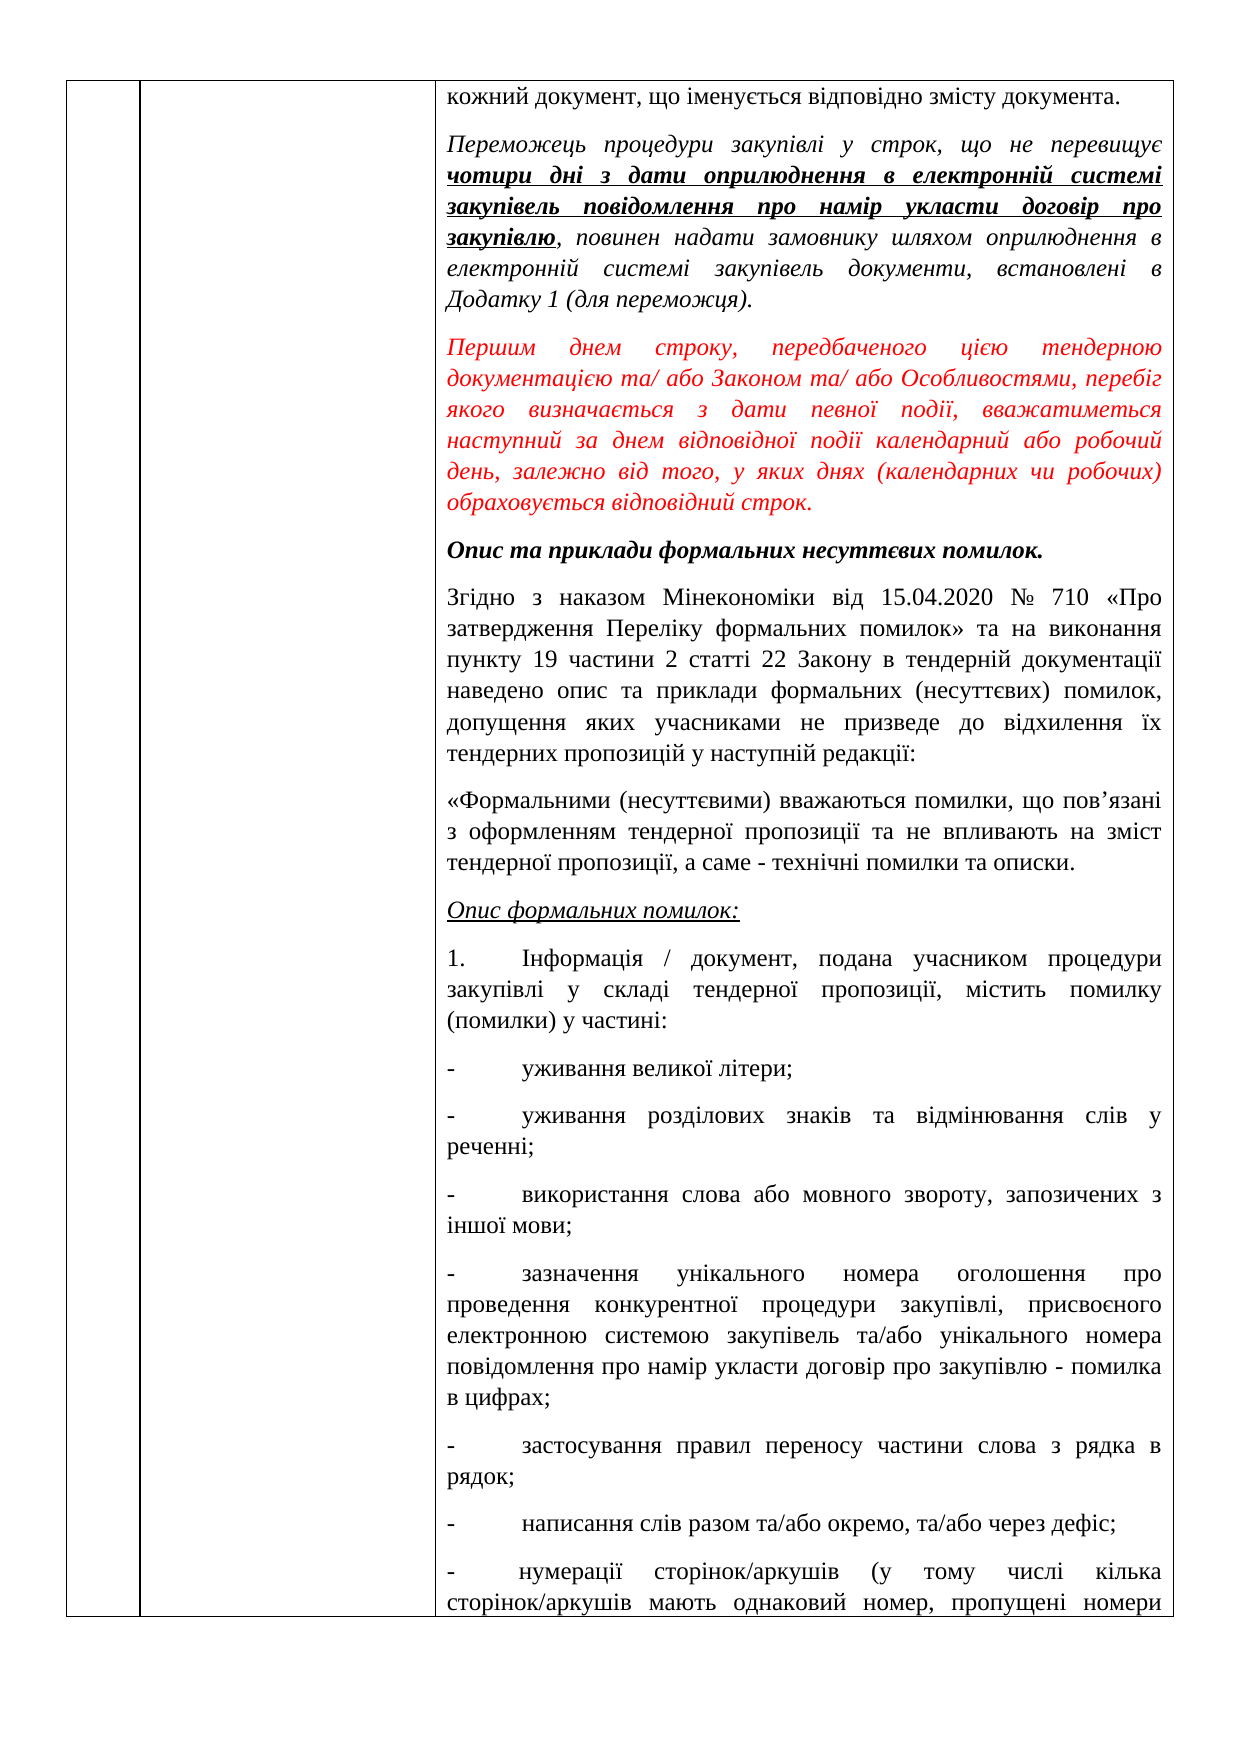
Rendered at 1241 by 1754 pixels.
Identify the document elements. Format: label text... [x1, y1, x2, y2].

table_cell 1 [67, 81, 139, 1616]
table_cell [141, 81, 435, 1616]
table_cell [436, 81, 1173, 1616]
